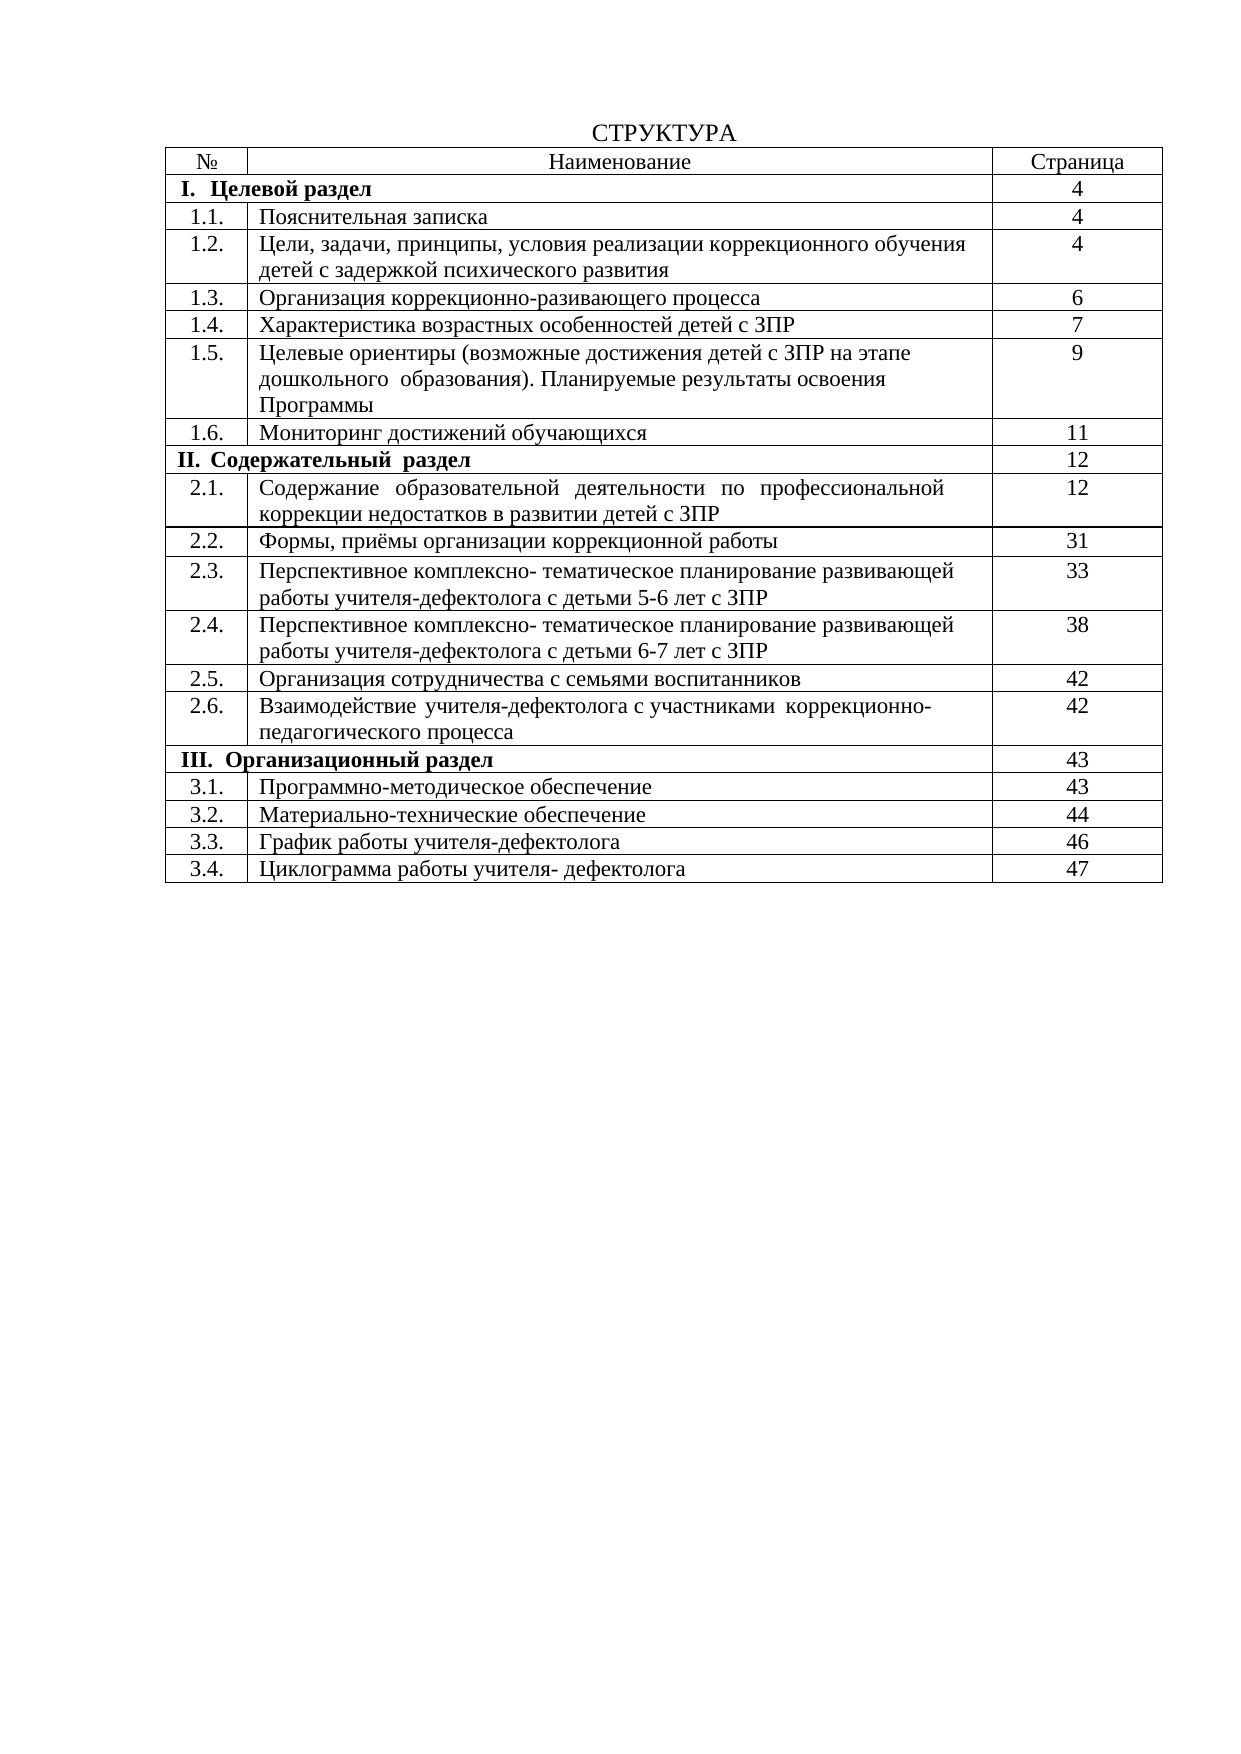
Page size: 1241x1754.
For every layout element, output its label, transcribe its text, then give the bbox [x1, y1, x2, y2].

table_cell 46 [993, 828, 1162, 854]
table_cell 38 [993, 611, 1162, 664]
table_cell 3.4. [166, 855, 247, 882]
table_cell 12 [993, 446, 1162, 472]
table_cell Содержательный раздел [166, 446, 992, 472]
table_cell 1.1. [166, 203, 247, 229]
table_cell 1.4. [166, 311, 247, 338]
table_cell 2.4. [166, 611, 247, 664]
table_cell График работы учителя-дефектолога [248, 828, 992, 854]
table_cell 4 [993, 203, 1162, 229]
table_cell 1.5. [166, 339, 247, 418]
table_cell 43 [993, 773, 1162, 799]
table_header Страница [993, 148, 1162, 174]
table_header № [166, 148, 247, 174]
table_cell 42 [993, 692, 1162, 745]
table_cell Цели, задачи, принципы, условия реализации коррекционного обучения детей с задержкой психического развития [248, 230, 992, 283]
table_cell Организация сотрудничества с семьями воспитанников [248, 665, 992, 691]
table_cell 42 [993, 665, 1162, 691]
table_cell Формы, приёмы организации коррекционной работы [248, 528, 992, 556]
table_cell 31 [993, 528, 1162, 556]
table_cell 33 [993, 557, 1162, 610]
table_cell 3.1. [166, 773, 247, 799]
table_cell 9 [993, 339, 1162, 418]
table_cell 1.6. [166, 419, 247, 445]
table_cell Программно-методическое обеспечение [248, 773, 992, 799]
table_cell 2.1. [166, 474, 247, 526]
table_cell Перспективное комплексно- тематическое планирование развивающей работы учителя-дефектолога с детьми 6-7 лет с ЗПР [248, 611, 992, 664]
table_cell 4 [993, 230, 1162, 283]
table_cell Циклограмма работы учителя- дефектолога [248, 855, 992, 882]
table_cell Характеристика возрастных особенностей детей с ЗПР [248, 311, 992, 338]
table_cell Перспективное комплексно- тематическое планирование развивающей работы учителя-дефектолога с детьми 5-6 лет с ЗПР [248, 557, 992, 610]
table_cell 2.3. [166, 557, 247, 610]
table_cell 2.5. [166, 665, 247, 691]
table_cell Содержание образовательной деятельности по профессиональной коррекции недостатков в развитии детей с ЗПР [248, 474, 992, 526]
table_cell 43 [993, 746, 1162, 772]
table_cell 11 [993, 419, 1162, 445]
table_cell Взаимодействие учителя-дефектолога с участниками коррекционно-педагогического процесса [248, 692, 992, 745]
table_cell 2.6. [166, 692, 247, 745]
table_cell 12 [993, 474, 1162, 526]
table_cell 7 [993, 311, 1162, 338]
table_cell 4 [993, 175, 1162, 202]
text СТРУКТУРА [177, 118, 1151, 147]
table_cell 1.3. [166, 284, 247, 310]
table_cell Материально-технические обеспечение [248, 801, 992, 827]
table_header Наименование [248, 148, 992, 174]
table_cell 3.3. [166, 828, 247, 854]
table_cell Пояснительная записка [248, 203, 992, 229]
table_cell 2.2. [166, 528, 247, 556]
table_cell 47 [993, 855, 1162, 882]
table_cell Целевой раздел [166, 175, 992, 202]
table_cell Целевые ориентиры (возможные достижения детей с ЗПР на этапе дошкольного образования). Планируемые результаты освоения Программы [248, 339, 992, 418]
table_cell Организация коррекционно-разивающего процесса [248, 284, 992, 310]
table_cell 3.2. [166, 801, 247, 827]
table_cell Организационный раздел [166, 746, 992, 772]
table_cell 1.2. [166, 230, 247, 283]
table_cell Мониторинг достижений обучающихся [248, 419, 992, 445]
table_cell 6 [993, 284, 1162, 310]
table_cell 44 [993, 801, 1162, 827]
